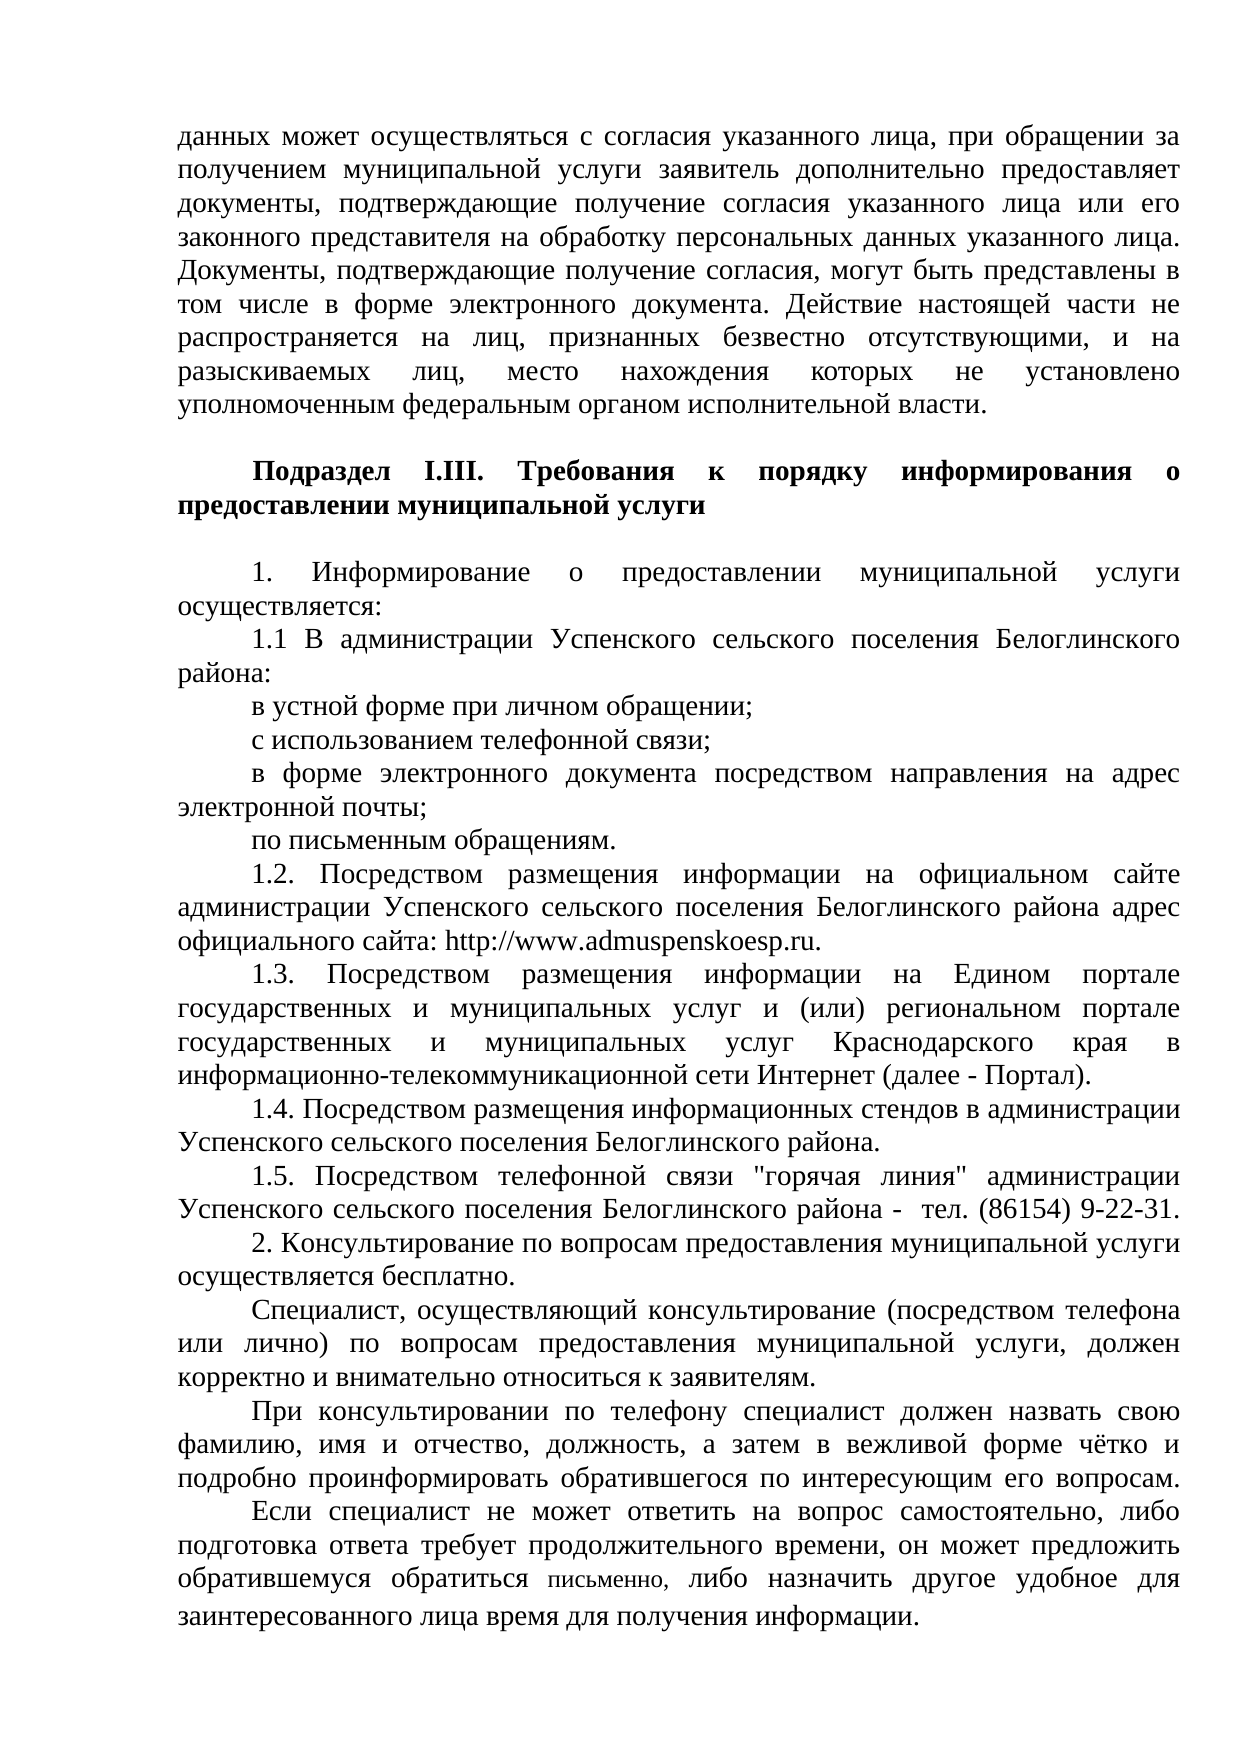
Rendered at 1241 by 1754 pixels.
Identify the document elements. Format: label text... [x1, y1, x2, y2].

text в форме электронного документа посредством направления на адрес электронной почты; [177, 755, 1181, 822]
text в устной форме при личном обращении; [177, 688, 1181, 722]
text 1.1 В администрации Успенского сельского поселения Белоглинского района: [177, 621, 1181, 688]
text Подраздел I.III. Требования к порядку информирования о предоставлении муниципальной услуги [177, 453, 1181, 521]
text по письменным обращениям. [177, 822, 1181, 856]
text 1. Информирование о предоставлении муниципальной услуги осуществляется: [177, 554, 1181, 621]
text с использованием телефонной связи; [177, 722, 1181, 755]
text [177, 118, 1181, 420]
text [177, 856, 1181, 1632]
